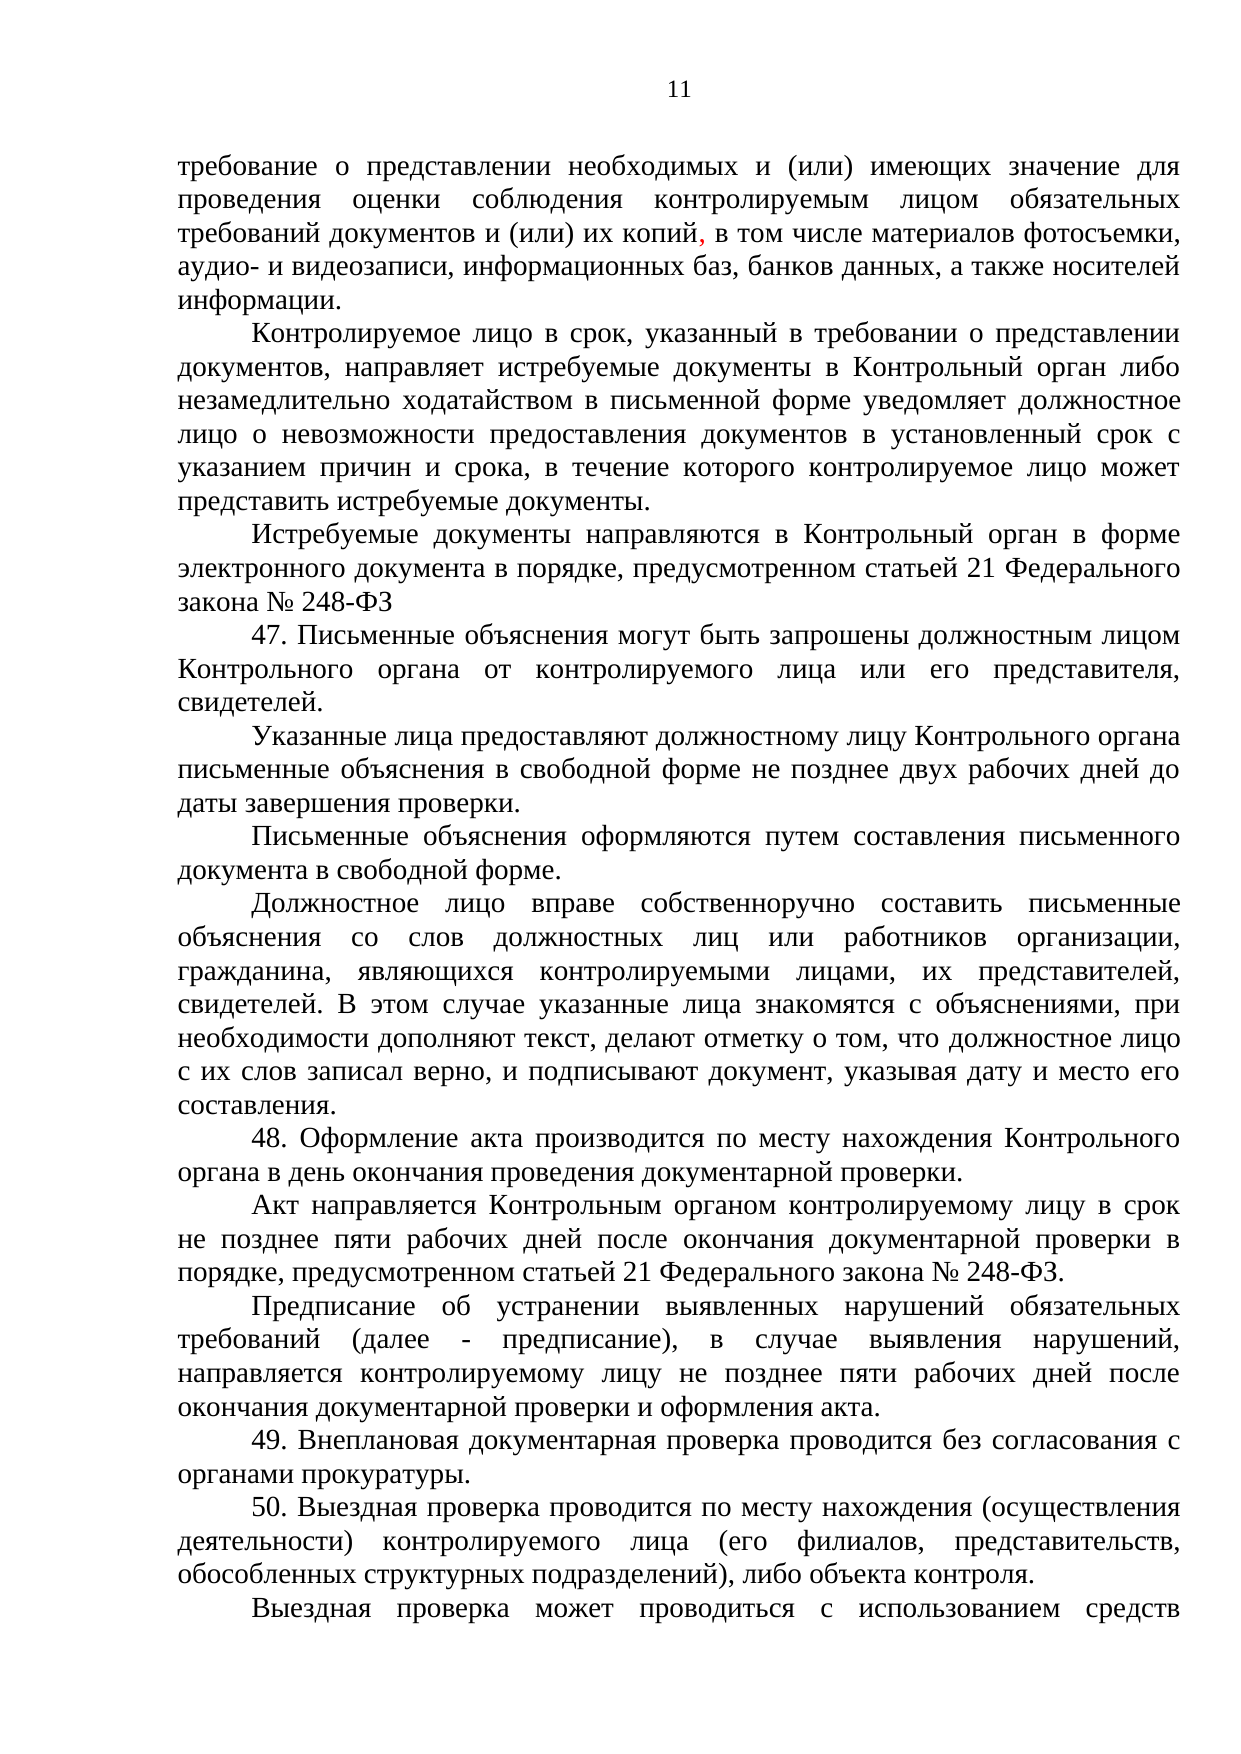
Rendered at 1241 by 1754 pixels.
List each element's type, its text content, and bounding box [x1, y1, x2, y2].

text 47. Письменные объяснения могут быть запрошены должностным лицом Контрольного органа от контролируемого лица или его представителя, свидетелей. [177, 617, 1181, 718]
text Предписание об устранении выявленных нарушений обязательных требований (далее - предписание), в случае выявления нарушений, направляется контролируемому лицу не позднее пяти рабочих дней после окончания документарной проверки и оформления акта. [177, 1288, 1181, 1422]
text 48. Оформление акта производится по месту нахождения Контрольного органа в день окончания проведения документарной проверки. [177, 1120, 1181, 1187]
text 49. Внеплановая документарная проверка проводится без согласования с органами прокуратуры. [177, 1422, 1181, 1489]
text Истребуемые документы направляются в Контрольный орган в форме электронного документа в порядке, предусмотренном статьей 21 Федерального закона № 248-ФЗ [177, 517, 1181, 617]
text Указанные лица предоставляют должностному лицу Контрольного органа письменные объяснения в свободной форме не позднее двух рабочих дней до даты завершения проверки. [177, 718, 1181, 818]
text Должностное лицо вправе собственноручно составить письменные объяснения со слов должностных лиц или работников организации, гражданина, являющихся контролируемыми лицами, их представителей, свидетелей. В этом случае указанные лица знакомятся с объяснениями, при необходимости дополняют текст, делают отметку о том, что должностное лицо с их слов записал верно, и подписывают документ, указывая дату и место его составления. [177, 886, 1181, 1120]
text 50. Выездная проверка проводится по месту нахождения (осуществления деятельности) контролируемого лица (его филиалов, представительств, обособленных структурных подразделений), либо объекта контроля. [177, 1489, 1181, 1590]
text Контролируемое лицо в срок, указанный в требовании о представлении документов, направляет истребуемые документы в Контрольный орган либо незамедлительно ходатайством в письменной форме уведомляет должностное лицо о невозможности предоставления документов в установленный срок с указанием причин и срока, в течение которого контролируемое лицо может представить истребуемые документы. [177, 315, 1181, 517]
text Акт направляется Контрольным органом контролируемому лицу в срок не позднее пяти рабочих дней после окончания документарной проверки в порядке, предусмотренном статьей 21 Федерального закона № 248-ФЗ. [177, 1187, 1181, 1288]
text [177, 1590, 1181, 1623]
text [177, 148, 1181, 315]
text Письменные объяснения оформляются путем составления письменного документа в свободной форме. [177, 818, 1181, 886]
